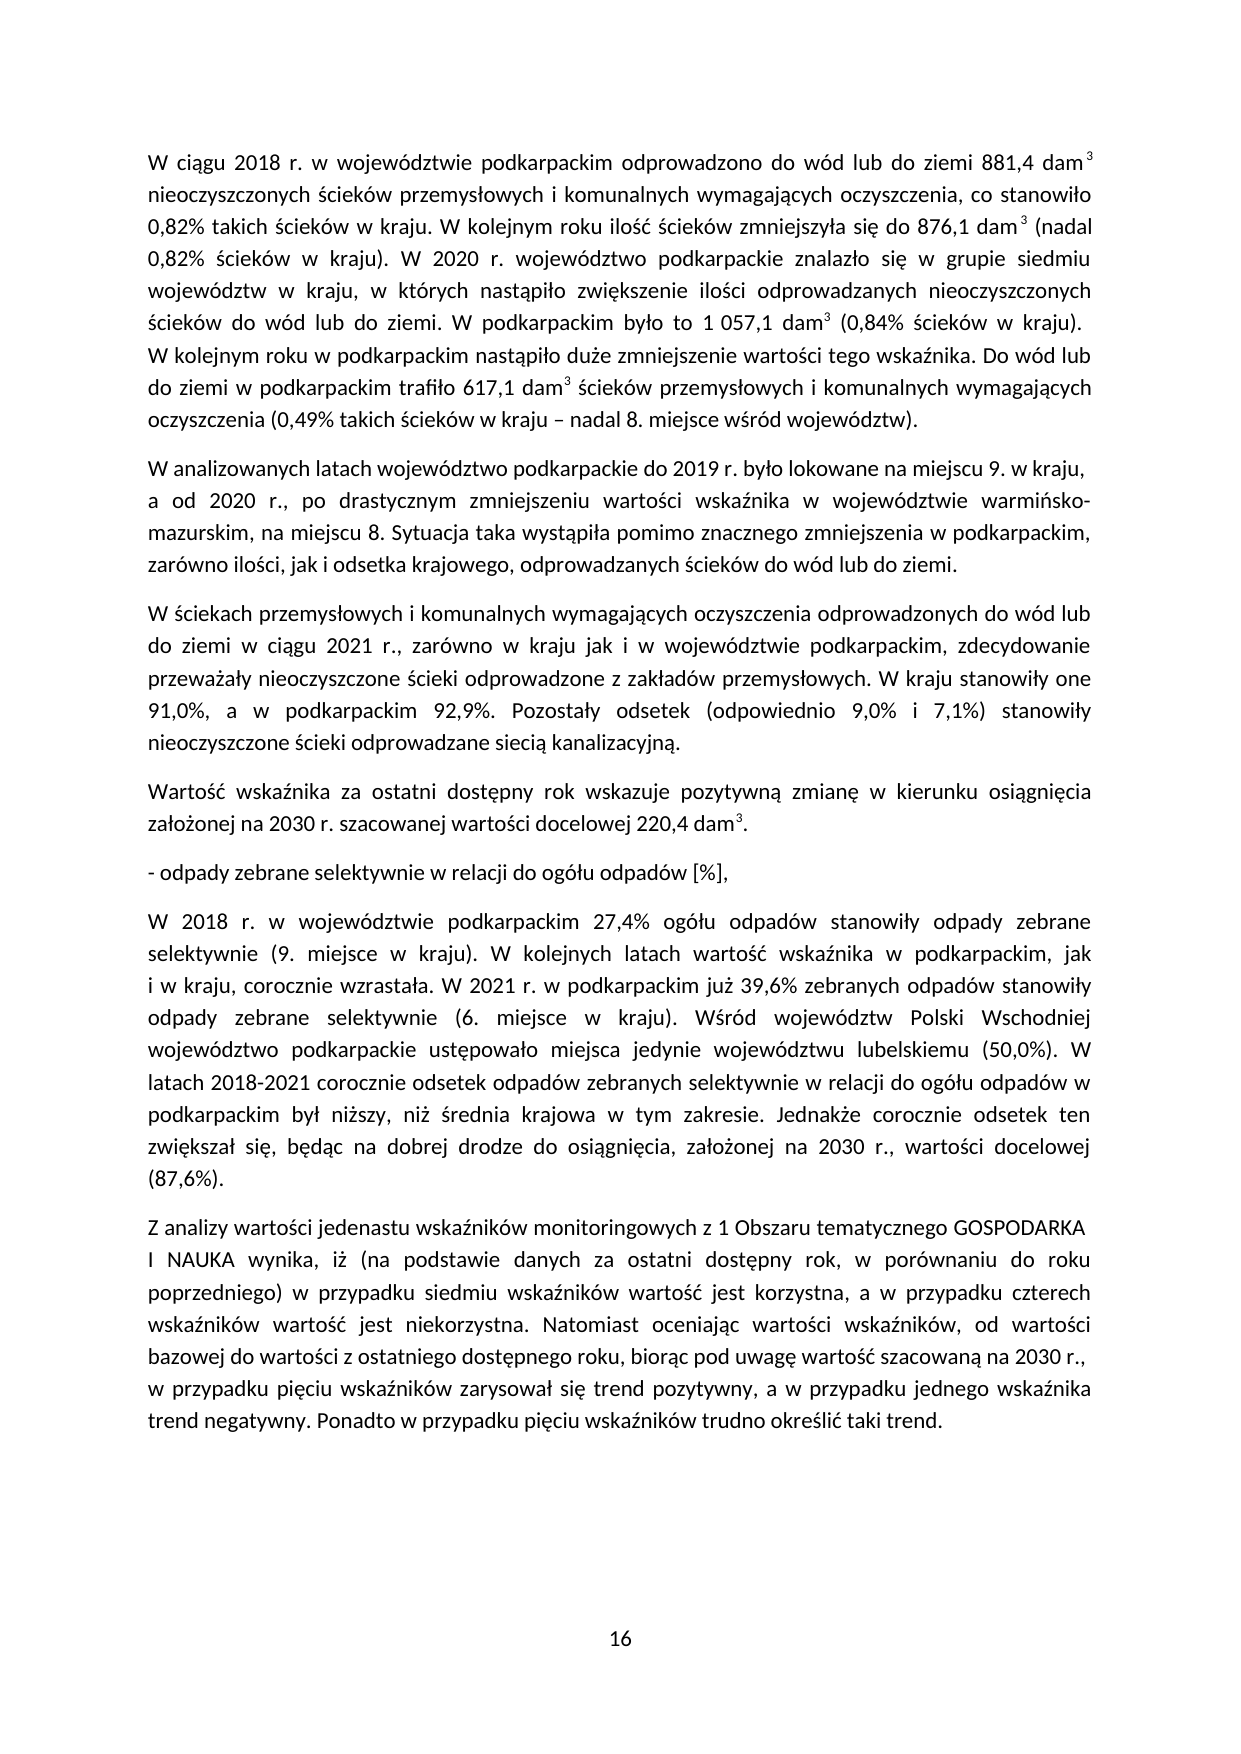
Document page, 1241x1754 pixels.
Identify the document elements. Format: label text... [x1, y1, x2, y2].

text Z analizy wartości jedenastu wskaźników monitoringowych z 1 Obszaru tematycznego GOSPODARKA I NAUKA wynika, iż (na podstawie danych za ostatni dostępny rok, w porównaniu do roku poprzedniego) w przypadku siedmiu wskaźników wartość jest korzystna, a w przypadku czterech wskaźników wartość jest niekorzystna. Natomiast oceniając wartości wskaźników, od wartości bazowej do wartości z ostatniego dostępnego roku, biorąc pod uwagę wartość szacowaną na 2030 r., w przypadku pięciu wskaźników zarysował się trend pozytywny, a w przypadku jednego wskaźnika trend negatywny. Ponadto w przypadku pięciu wskaźników trudno określić taki trend. [148, 1213, 1093, 1434]
text W ściekach przemysłowych i komunalnych wymagających oczyszczenia odprowadzonych do wód lub do ziemi w ciągu 2021 r., zarówno w kraju jak i w województwie podkarpackim, zdecydowanie przeważały nieoczyszczone ścieki odprowadzone z zakładów przemysłowych. W kraju stanowiły one 91,0%, a w podkarpackim 92,9%. Pozostały odsetek (odpowiednio 9,0% i 7,1%) stanowiły nieoczyszczone ścieki odprowadzane siecią kanalizacyjną. [148, 599, 1093, 756]
text Wartość wskaźnika za ostatni dostępny rok wskazuje pozytywną zmianę w kierunku osiągnięcia założonej na 2030 r. szacowanej wartości docelowej 220,4 dam3. [148, 777, 1093, 837]
text W analizowanych latach województwo podkarpackie do 2019 r. było lokowane na miejscu 9. w kraju, a od 2020 r., po drastycznym zmniejszeniu wartości wskaźnika w województwie warmińsko-mazurskim, na miejscu 8. Sytuacja taka wystąpiła pomimo znacznego zmniejszenia w podkarpackim, zarówno ilości, jak i odsetka krajowego, odprowadzanych ścieków do wód lub do ziemi. [148, 454, 1093, 578]
text W 2018 r. w województwie podkarpackim 27,4% ogółu odpadów stanowiły odpady zebrane selektywnie (9. miejsce w kraju). W kolejnych latach wartość wskaźnika w podkarpackim, jak i w kraju, corocznie wzrastała. W 2021 r. w podkarpackim już 39,6% zebranych odpadów stanowiły odpady zebrane selektywnie (6. miejsce w kraju). Wśród województw Polski Wschodniej województwo podkarpackie ustępowało miejsca jedynie województwu lubelskiemu (50,0%). W latach 2018-2021 corocznie odsetek odpadów zebranych selektywnie w relacji do ogółu odpadów w podkarpackim był niższy, niż średnia krajowa w tym zakresie. Jednakże corocznie odsetek ten zwiększał się, będąc na dobrej drodze do osiągnięcia, założonej na 2030 r., wartości docelowej (87,6%). [148, 907, 1093, 1192]
text W ciągu 2018 r. w województwie podkarpackim odprowadzono do wód lub do ziemi 881,4 dam3 nieoczyszczonych ścieków przemysłowych i komunalnych wymagających oczyszczenia, co stanowiło 0,82% takich ścieków w kraju. W kolejnym roku ilość ścieków zmniejszyła się do 876,1 dam3 (nadal 0,82% ścieków w kraju). W 2020 r. województwo podkarpackie znalazło się w grupie siedmiu województw w kraju, w których nastąpiło zwiększenie ilości odprowadzanych nieoczyszczonych ścieków do wód lub do ziemi. W podkarpackim było to 1 057,1 dam3 (0,84% ścieków w kraju). W kolejnym roku w podkarpackim nastąpiło duże zmniejszenie wartości tego wskaźnika. Do wód lub do ziemi w podkarpackim trafiło 617,1 dam3 ścieków przemysłowych i komunalnych wymagających oczyszczenia (0,49% takich ścieków w kraju – nadal 8. miejsce wśród województw). [148, 148, 1093, 433]
text - odpady zebrane selektywnie w relacji do ogółu odpadów [%], [148, 858, 1093, 886]
